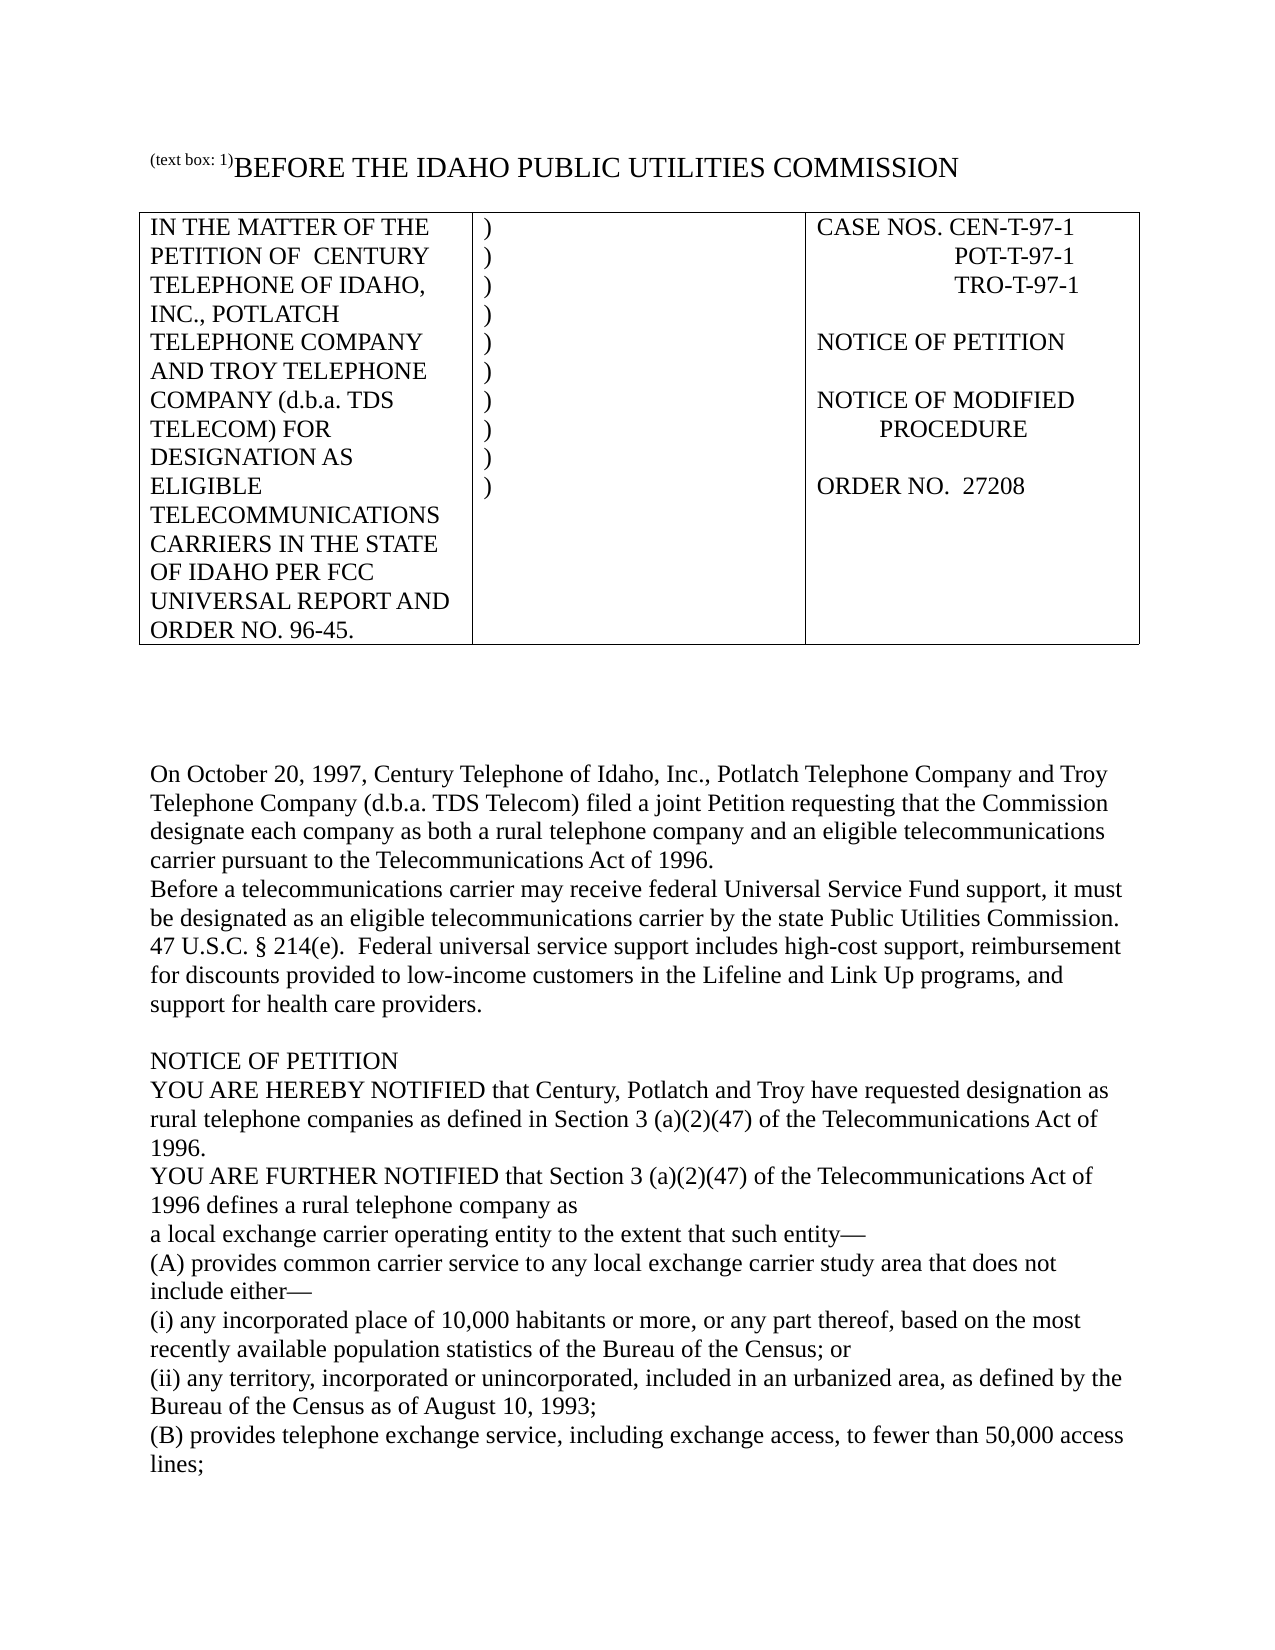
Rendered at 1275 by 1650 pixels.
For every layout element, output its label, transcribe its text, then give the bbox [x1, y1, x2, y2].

text (i) any incorporated place of 10,000 habitants or more, or any part thereof, based on the most recently available population statistics of the Bureau of the Census; or [150, 1305, 1125, 1363]
table_header ) ) ) ) ) ) ) ) ) ) [473, 213, 805, 644]
text a local exchange carrier operating entity to the extent that such entity— [150, 1219, 1125, 1248]
table_header CASE NOS. CEN-T-97-1 POT-T-97-1 TRO-T-97-1 NOTICE OF PETITION NOTICE OF MODIFIED PROCEDURE ORDER NO. 27208 [806, 213, 1139, 644]
text On October 20, 1997, Century Telephone of Idaho, Inc., Potlatch Telephone Company and Troy Telephone Company (d.b.a. TDS Telecom) filed a joint Petition requesting that the Commission designate each company as both a rural telephone company and an eligible telecommunications carrier pursuant to the Telecommunications Act of 1996. [150, 759, 1125, 874]
text NOTICE OF PETITION [150, 1046, 1125, 1075]
text Before a telecommunications carrier may receive federal Universal Service Fund support, it must be designated as an eligible telecommunications carrier by the state Public Utilities Commission. 47 U.S.C. § 214(e). Federal universal service support includes high-cost support, reimbursement for discounts provided to low-income customers in the Lifeline and Link Up programs, and support for health care providers. [150, 874, 1125, 1018]
text YOU ARE HEREBY NOTIFIED that Century, Potlatch and Troy have requested designation as rural telephone companies as defined in Section 3 (a)(2)(47) of the Telecommunications Act of 1996. [150, 1075, 1125, 1161]
text (B) provides telephone exchange service, including exchange access, to fewer than 50,000 access lines; [150, 1420, 1125, 1478]
text YOU ARE FURTHER NOTIFIED that Section 3 (a)(2)(47) of the Telecommunications Act of 1996 defines a rural telephone company as [150, 1161, 1125, 1219]
text (A) provides common carrier service to any local exchange carrier study area that does not include either— [150, 1248, 1125, 1305]
table_header IN THE MATTER OF THE PETITION OF CENTURY TELEPHONE OF IDAHO, INC., POTLATCH TELEPHONE COMPANY AND TROY TELEPHONE COMPANY (d.b.a. TDS TELECOM) FOR DESIGNATION AS ELIGIBLE TELECOMMUNICATIONS CARRIERS IN THE STATE OF IDAHO PER FCC UNIVERSAL REPORT AND ORDER NO. 96-45. [140, 213, 472, 644]
text (ii) any territory, incorporated or unincorporated, included in an urbanized area, as defined by the Bureau of the Census as of August 10, 1993; [150, 1363, 1125, 1420]
text (text box: 1)BEFORE THE IDAHO PUBLIC UTILITIES COMMISSION [150, 150, 1125, 183]
